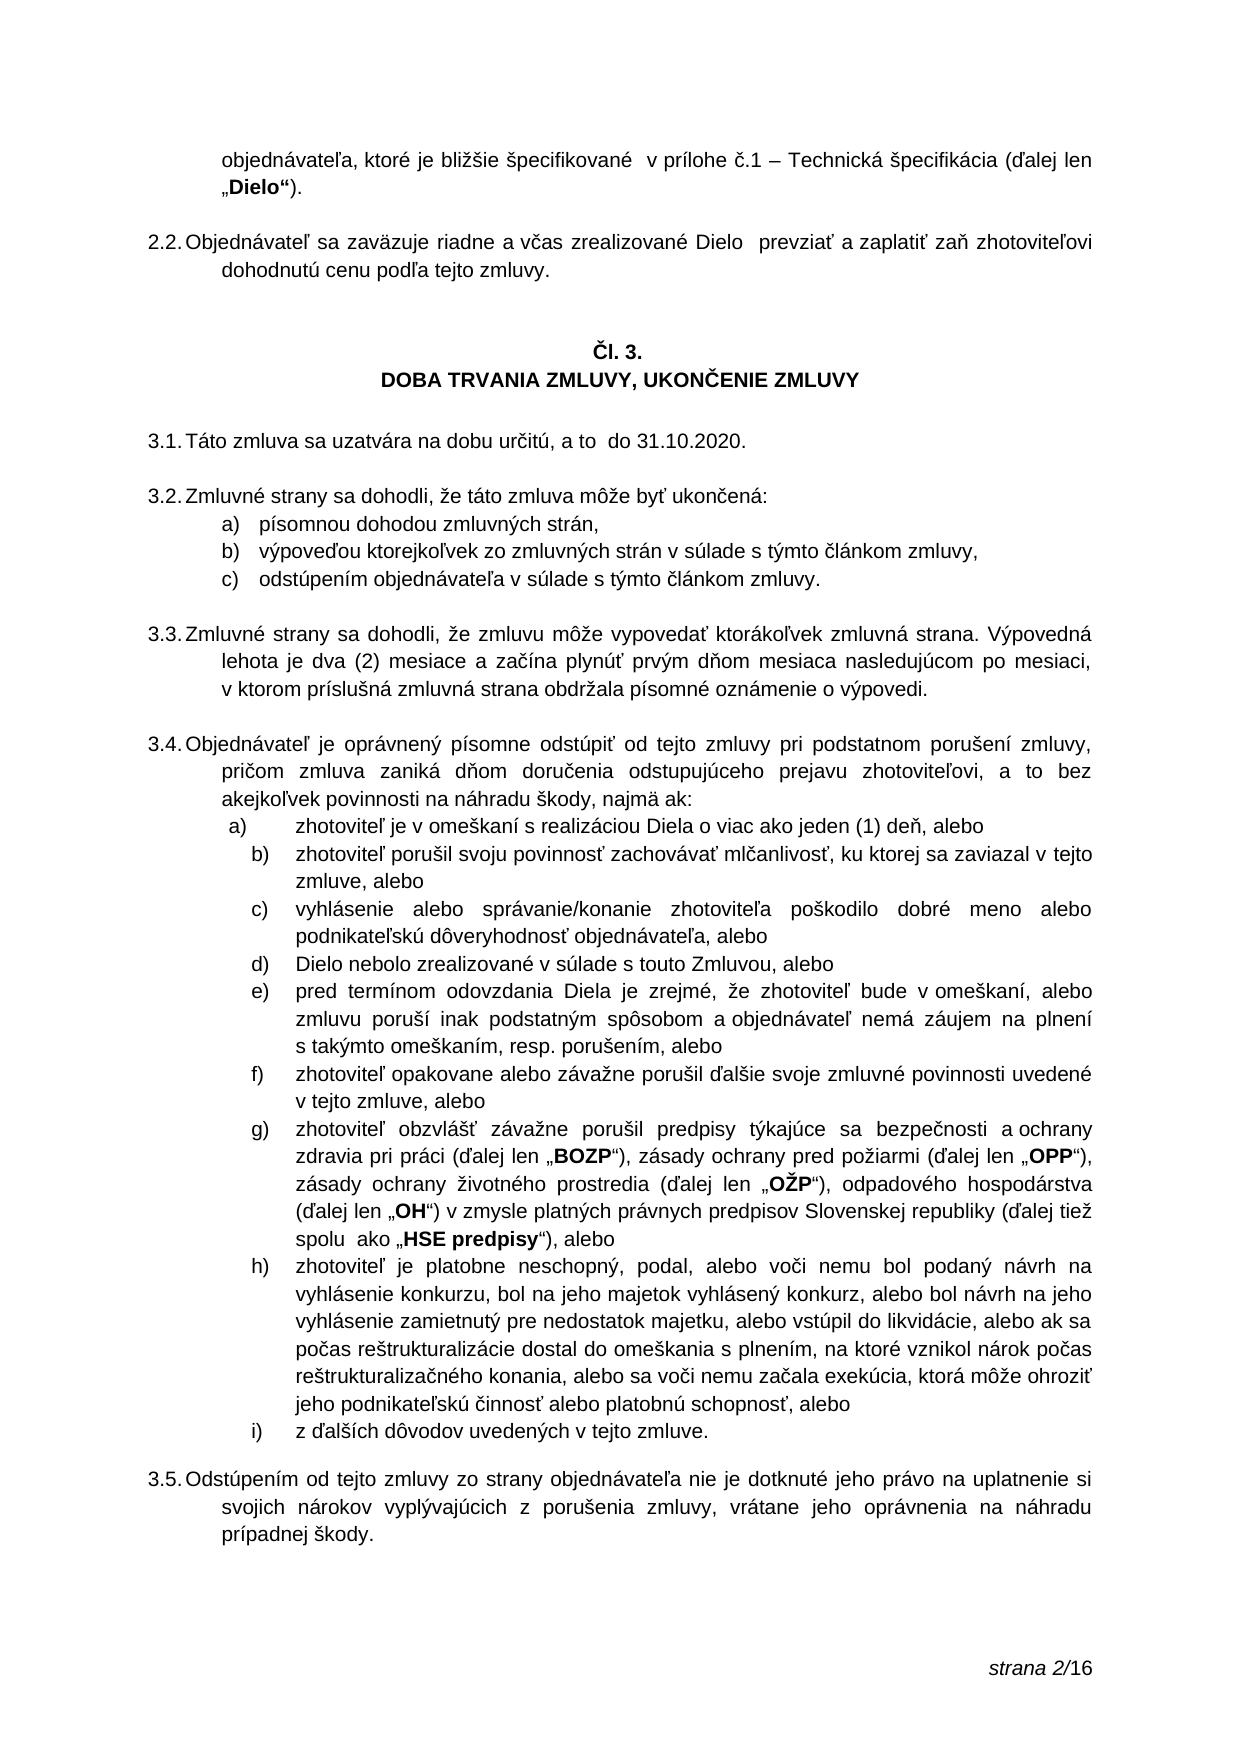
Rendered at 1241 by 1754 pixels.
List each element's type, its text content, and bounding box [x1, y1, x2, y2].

list Zmluvné strany sa dohodli, že zmluvu môže vypovedať ktorákoľvek zmluvná strana. Výpovedná lehota je dva (2) mesiace a začína plynúť prvým dňom mesiaca nasledujúcom po mesiaci, v ktorom príslušná zmluvná strana obdržala písomné oznámenie o výpovedi. [148, 621, 1093, 700]
list Táto zmluva sa uzatvára na dobu určitú, a to do 31.10.2020. [148, 429, 1093, 453]
list zhotoviteľ opakovane alebo závažne porušil ďalšie svoje zmluvné povinnosti uvedené v tejto zmluve, alebo [251, 1061, 1093, 1113]
list odstúpením objednávateľa v súlade s týmto článkom zmluvy. [221, 566, 1093, 590]
list písomnou dohodou zmluvných strán, [221, 511, 1093, 535]
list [148, 148, 1093, 199]
list zhotoviteľ je platobne neschopný, podal, alebo voči nemu bol podaný návrh na vyhlásenie konkurzu, bol na jeho majetok vyhlásený konkurz, alebo bol návrh na jeho vyhlásenie zamietnutý pre nedostatok majetku, alebo vstúpil do likvidácie, alebo ak sa počas reštrukturalizácie dostal do omeškania s plnením, na ktoré vznikol nárok počas reštrukturalizačného konania, alebo sa voči nemu začala exekúcia, ktorá môže ohroziť jeho podnikateľskú činnosť alebo platobnú schopnosť, alebo [251, 1254, 1093, 1415]
list Objednávateľ sa zaväzuje riadne a včas zrealizované Dielo prevziať a zaplatiť zaň zhotoviteľovi dohodnutú cenu podľa tejto zmluvy. [148, 230, 1093, 282]
subtitle DOBA TRVANIA ZMLUVY, UKONČENIE ZMLUVY [148, 368, 1093, 392]
list Dielo nebolo zrealizované v súlade s touto Zmluvou, alebo [251, 951, 1093, 975]
list výpoveďou ktorejkoľvek zo zmluvných strán v súlade s týmto článkom zmluvy, [221, 539, 1093, 563]
list zhotoviteľ porušil svoju povinnosť zachovávať mlčanlivosť, ku ktorej sa zaviazal v tejto zmluve, alebo [251, 841, 1093, 893]
list z ďalších dôvodov uvedených v tejto zmluve. [251, 1419, 1093, 1443]
list zhotoviteľ obzvlášť závažne porušil predpisy týkajúce sa bezpečnosti a ochrany zdravia pri práci (ďalej len „BOZP“), zásady ochrany pred požiarmi (ďalej len „OPP“), zásady ochrany životného prostredia (ďalej len „OŽP“), odpadového hospodárstva (ďalej len „OH“) v zmysle platných právnych predpisov Slovenskej republiky (ďalej tiež spolu ako „HSE predpisy“), alebo [251, 1116, 1093, 1250]
list Odstúpením od tejto zmluvy zo strany objednávateľa nie je dotknuté jeho právo na uplatnenie si svojich nárokov vyplývajúcich z porušenia zmluvy, vrátane jeho oprávnenia na náhradu prípadnej škody. [148, 1467, 1093, 1546]
list Zmluvné strany sa dohodli, že táto zmluva môže byť ukončená: [148, 484, 1093, 508]
list Objednávateľ je oprávnený písomne odstúpiť od tejto zmluvy pri podstatnom porušení zmluvy, pričom zmluva zaniká dňom doručenia odstupujúceho prejavu zhotoviteľovi, a to bez akejkoľvek povinnosti na náhradu škody, najmä ak: [148, 731, 1093, 810]
list vyhlásenie alebo správanie/konanie zhotoviteľa poškodilo dobré meno alebo podnikateľskú dôveryhodnosť objednávateľa, alebo [251, 896, 1093, 948]
list pred termínom odovzdania Diela je zrejmé, že zhotoviteľ bude v omeškaní, alebo zmluvu poruší inak podstatným spôsobom a objednávateľ nemá záujem na plnení s takýmto omeškaním, resp. porušením, alebo [251, 979, 1093, 1058]
list zhotoviteľ je v omeškaní s realizáciou Diela o viac ako jeden (1) deň, alebo [221, 814, 1093, 838]
